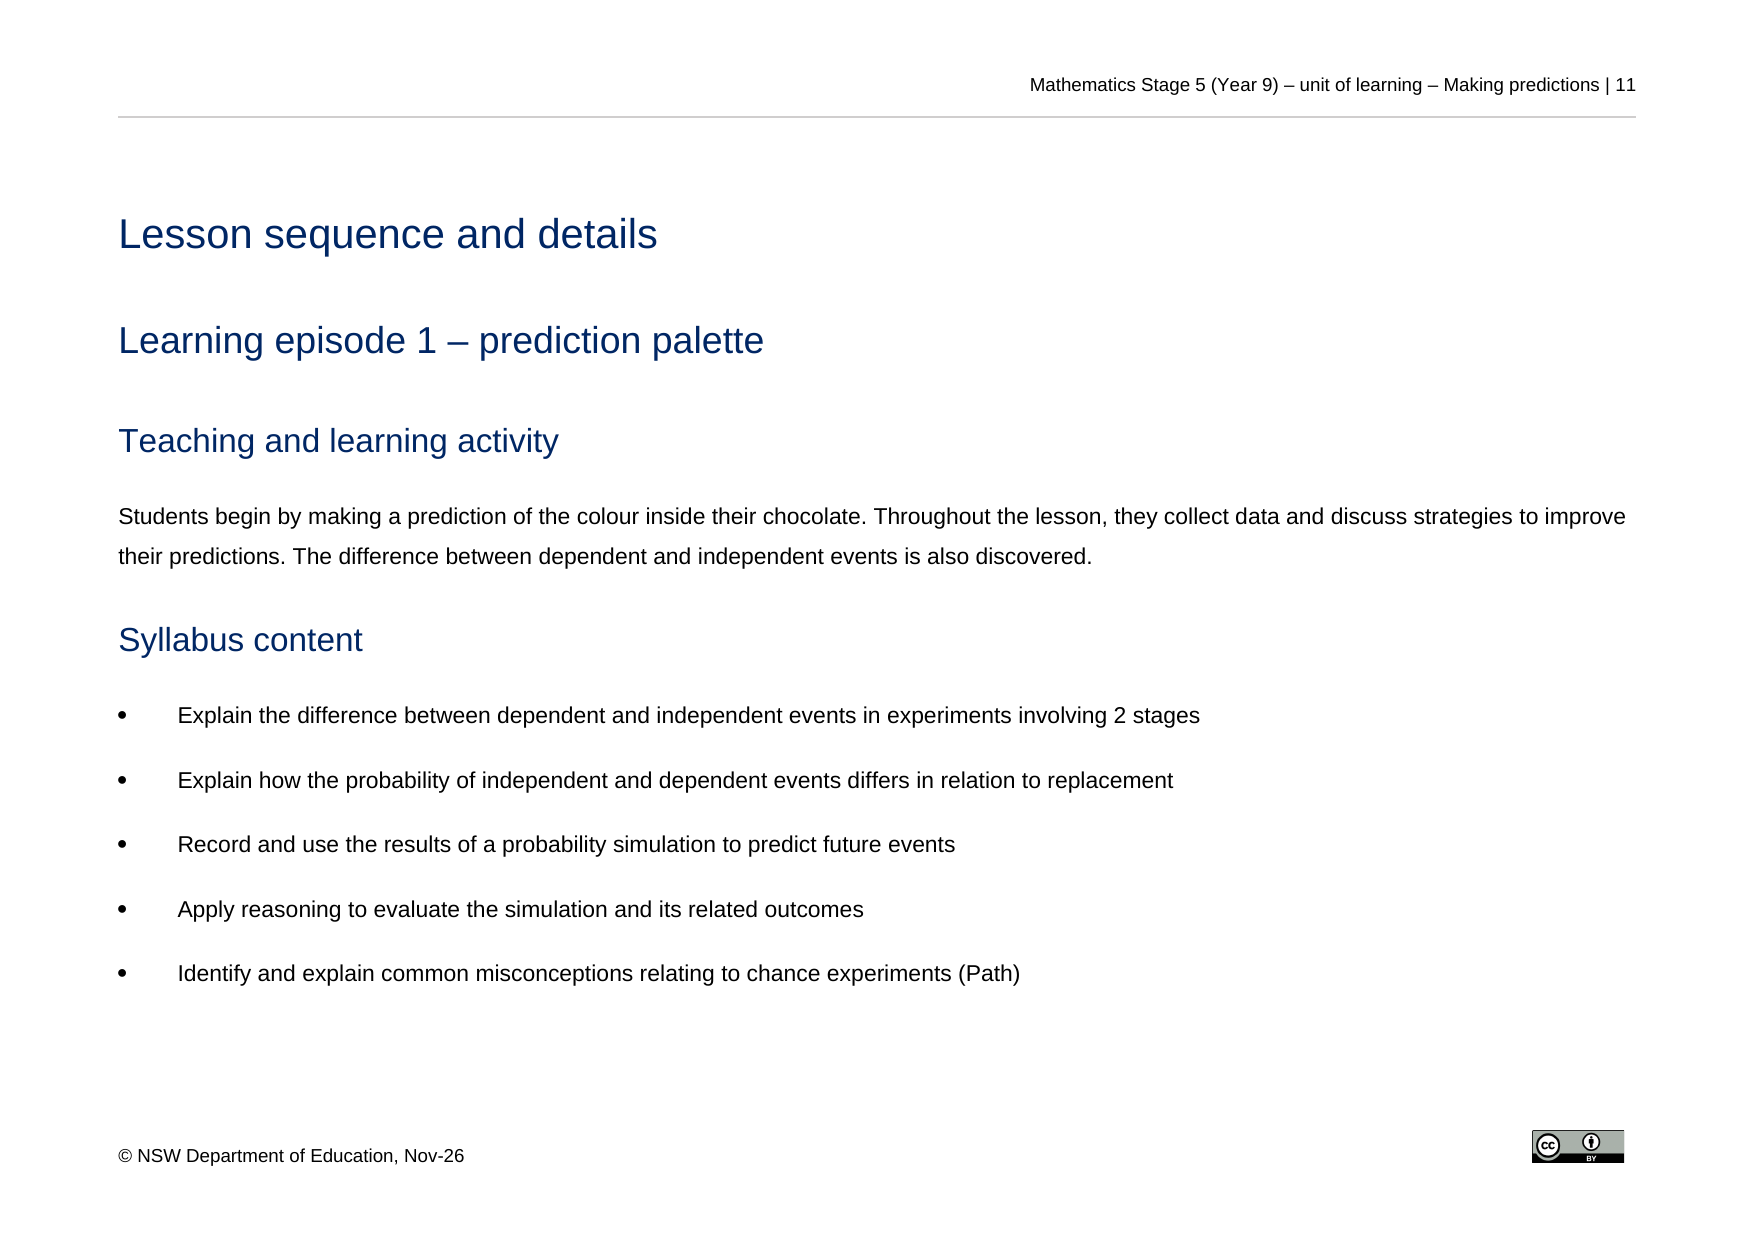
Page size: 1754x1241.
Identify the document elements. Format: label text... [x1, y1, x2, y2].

list Explain how the probability of independent and dependent events differs in relation to replacement [118, 767, 1636, 793]
list Apply reasoning to evaluate the simulation and its related outcomes [118, 896, 1636, 922]
text Students begin by making a prediction of the colour inside their chocolate. Throughout the lesson, they collect data and discuss strategies to improve their predictions. The difference between dependent and independent events is also discovered. [118, 503, 1636, 569]
subtitle Learning episode 1 – prediction palette [118, 318, 1636, 362]
list Identify and explain common misconceptions relating to chance experiments (Path) [118, 960, 1636, 987]
list Explain the difference between dependent and independent events in experiments involving 2 stages [118, 702, 1636, 729]
subtitle Teaching and learning activity [118, 421, 1636, 459]
subtitle Lesson sequence and details [118, 209, 1636, 257]
list Record and use the results of a probability simulation to predict future events [118, 831, 1636, 858]
subtitle Syllabus content [118, 620, 1636, 658]
picture [1532, 1130, 1625, 1163]
